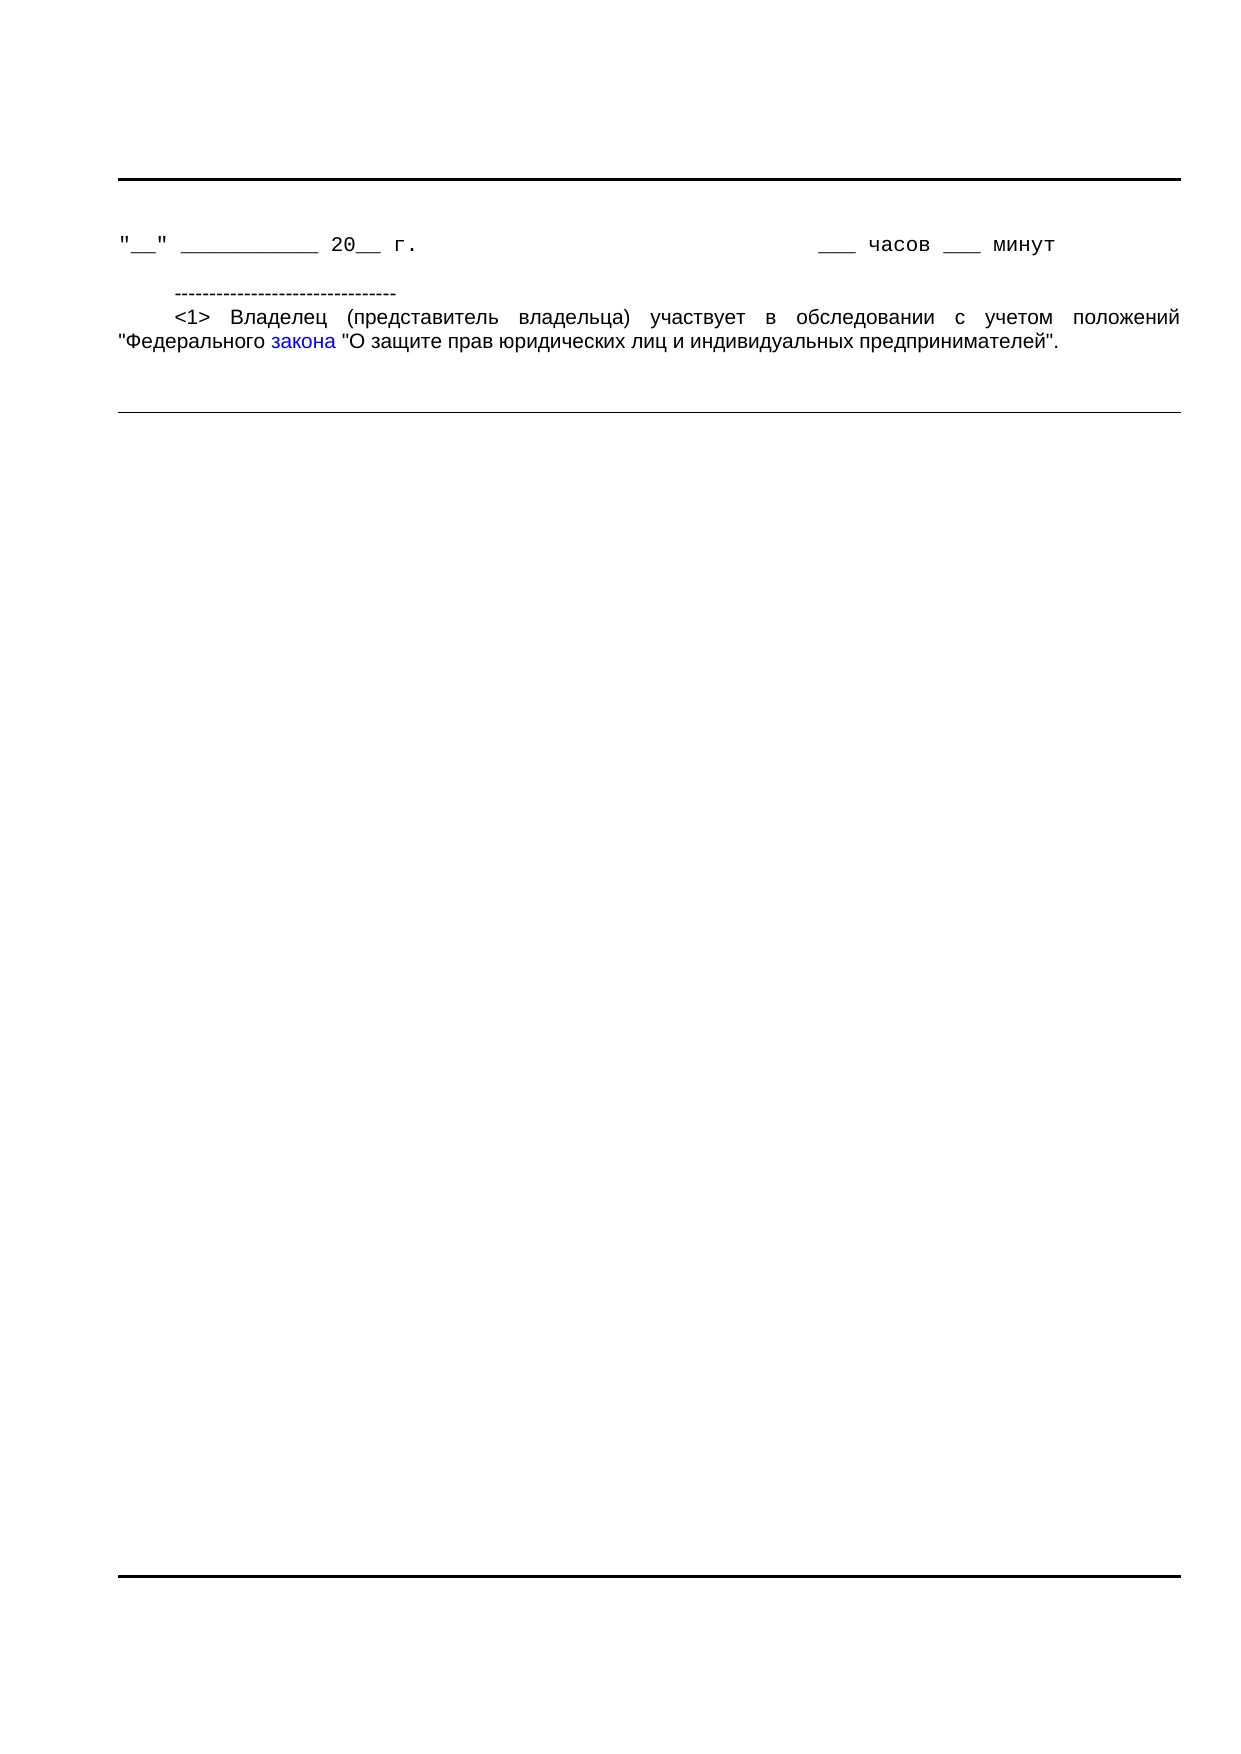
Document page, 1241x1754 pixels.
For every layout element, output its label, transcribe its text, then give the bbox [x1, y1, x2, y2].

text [118, 233, 1181, 257]
text -------------------------------- [118, 281, 1181, 305]
text <1> Владелец (представитель владельца) участвует в обследовании с учетом положений "Федерального закона "О защите прав юридических лиц и индивидуальных предпринимателей". [118, 305, 1181, 353]
